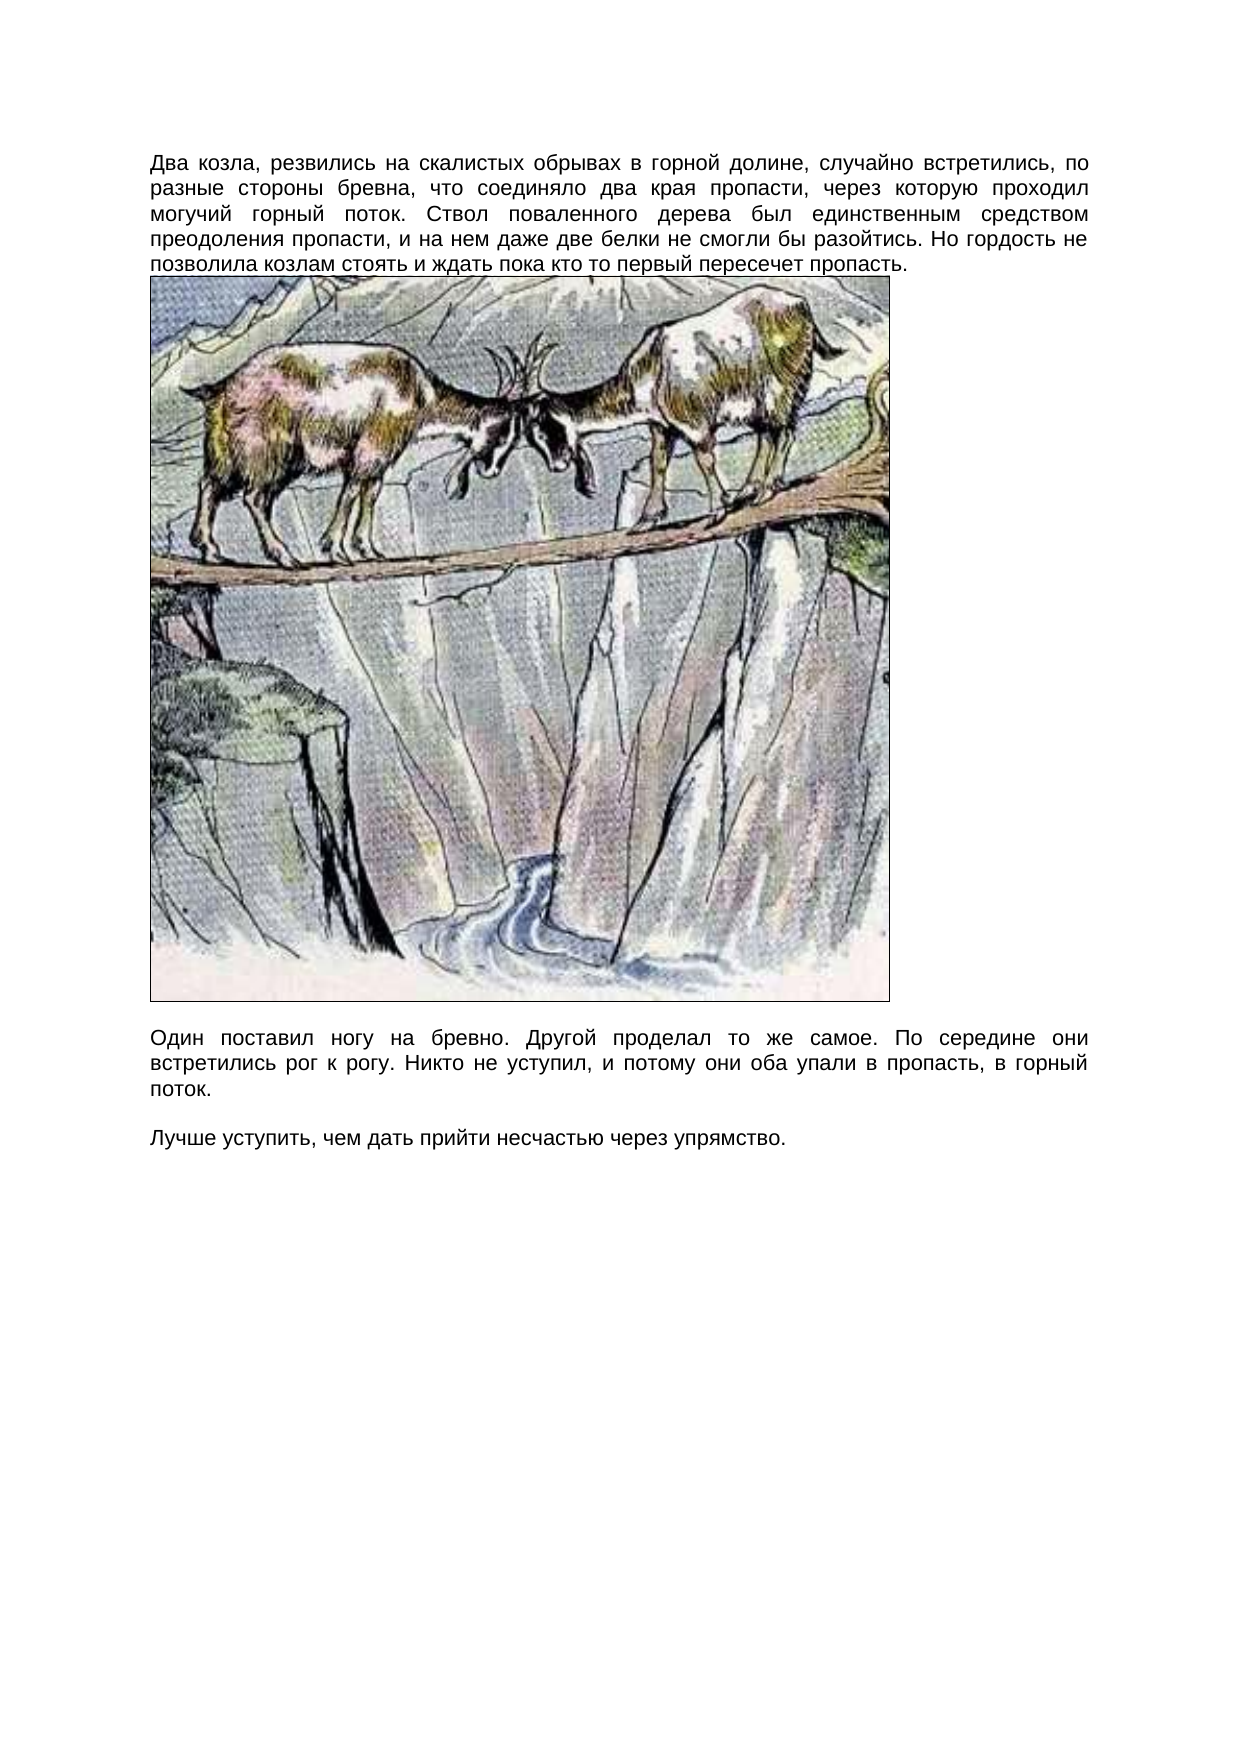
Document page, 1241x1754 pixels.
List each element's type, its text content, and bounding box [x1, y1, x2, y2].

picture [151, 277, 889, 1001]
text Два козла, резвились на скалистых обрывах в горной долине, случайно встретились, по разные стороны бревна, что соединяло два края пропасти, через которую проходил могучий горный поток. Ствол поваленного дерева был единственным средством преодоления пропасти, и на нем даже две белки не смогли бы разойтись. Но гордость не позволила козлам стоять и ждать пока кто то первый пересечет пропасть. [150, 150, 1090, 276]
text Один поставил ногу на бревно. Другой проделал то же самое. По середине они встретились рог к рогу. Никто не уступил, и потому они оба упали в пропасть, в горный поток.Лучше уступить, чем дать прийти несчастью через упрямство. [150, 1001, 1090, 1150]
